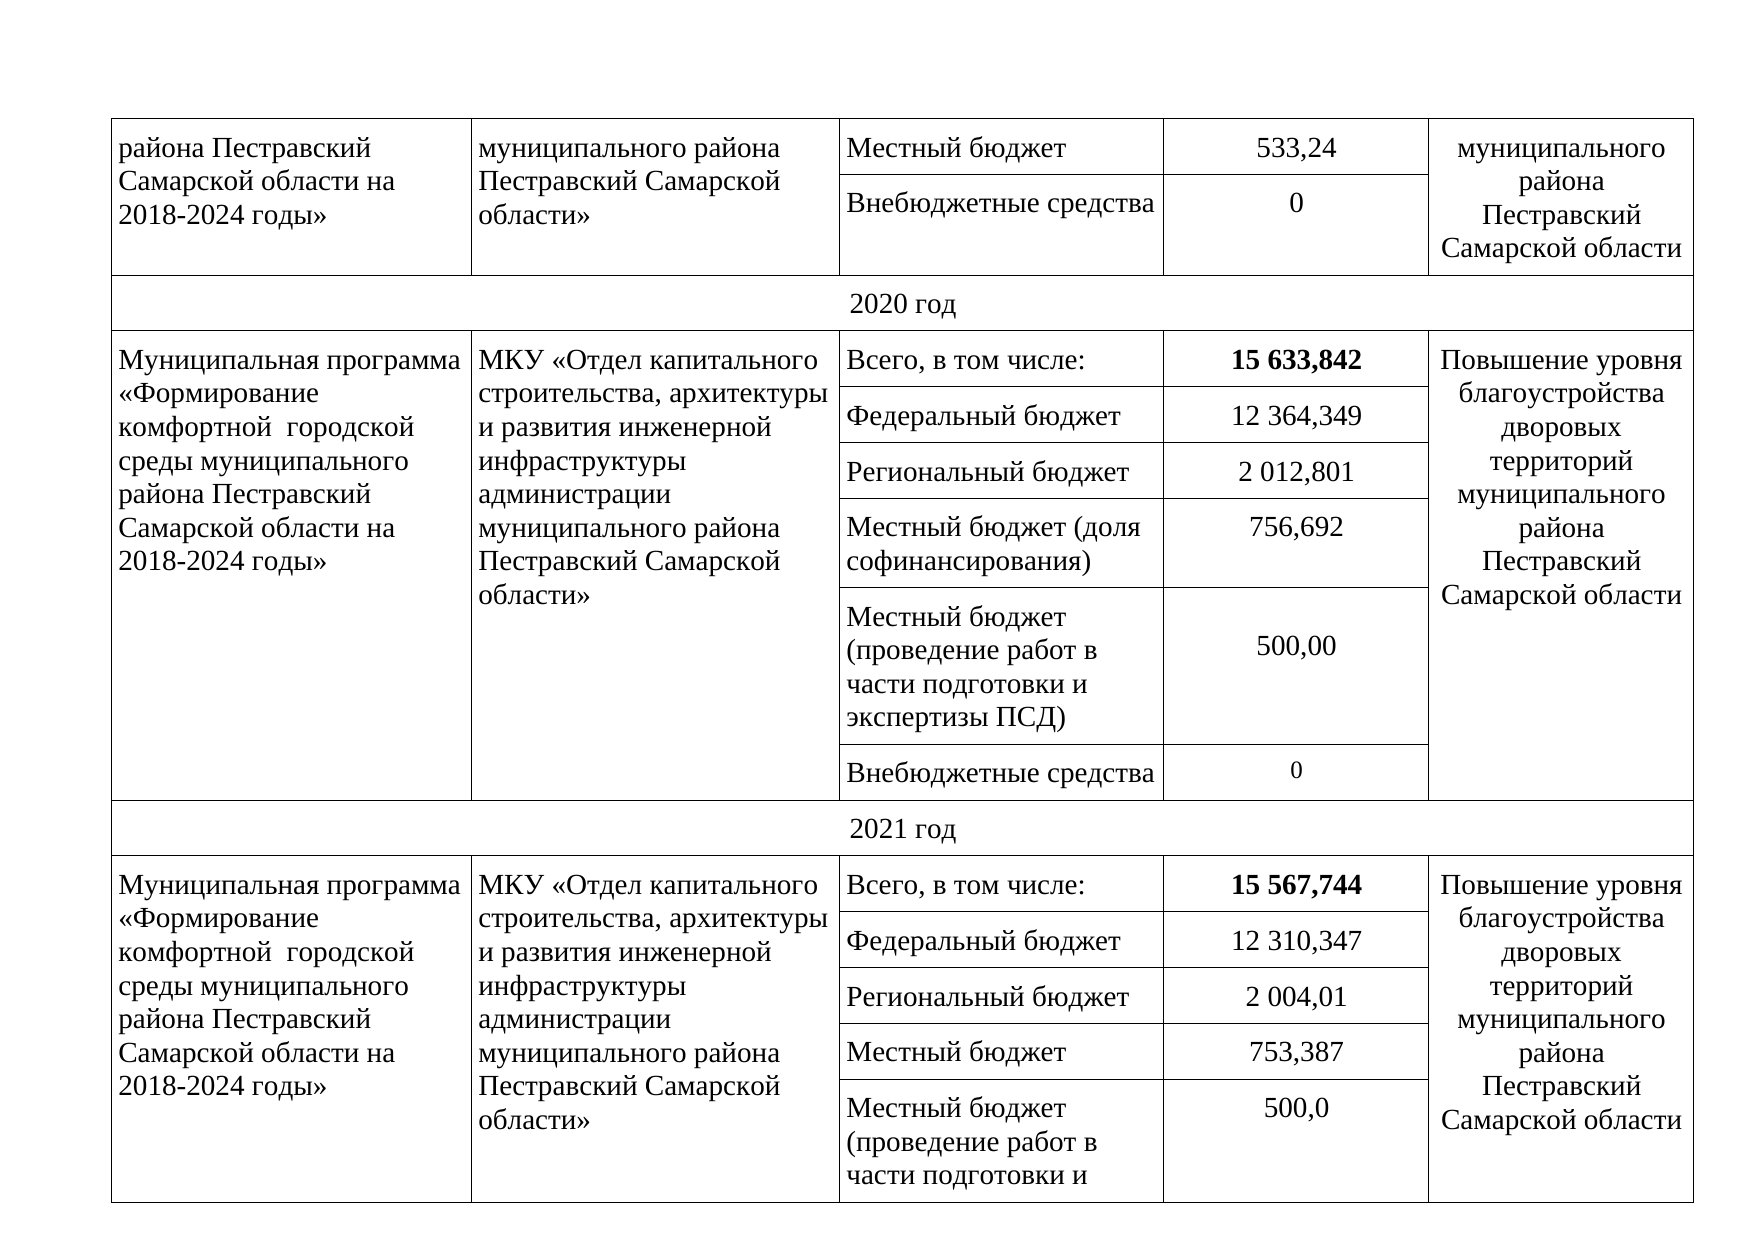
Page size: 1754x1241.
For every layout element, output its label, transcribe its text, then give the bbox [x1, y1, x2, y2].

table_cell 756,692 [1164, 499, 1428, 587]
table_cell Местный бюджет [840, 119, 1163, 174]
table_cell 12 310,347 [1164, 912, 1428, 967]
table_cell Местный бюджет (проведение работ в части подготовки и экспертизы ПСД) [840, 588, 1163, 744]
table_cell Местный бюджет [840, 1024, 1163, 1079]
table_cell 500,0 [1164, 1080, 1428, 1202]
table_cell 0 [1164, 175, 1428, 274]
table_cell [472, 856, 839, 1202]
table_cell Всего, в том числе: [840, 331, 1163, 386]
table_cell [840, 1080, 1163, 1202]
table_cell Всего, в том числе: [840, 856, 1163, 911]
table_cell 533,24 [1164, 119, 1428, 174]
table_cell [112, 331, 471, 799]
table_cell 500,00 [1164, 588, 1428, 744]
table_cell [112, 856, 471, 1202]
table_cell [1429, 331, 1693, 799]
table_cell Внебюджетные средства [840, 175, 1163, 274]
table_cell 753,387 [1164, 1024, 1428, 1079]
table_cell Местный бюджет (доля софинансирования) [840, 499, 1163, 587]
table_cell Региональный бюджет [840, 443, 1163, 498]
table_cell 15 567,744 [1164, 856, 1428, 911]
table_cell Внебюджетные средства [840, 745, 1163, 799]
table_cell 2 004,01 [1164, 968, 1428, 1023]
table_cell 12 364,349 [1164, 387, 1428, 442]
table_cell Федеральный бюджет [840, 387, 1163, 442]
table_cell Федеральный бюджет [840, 912, 1163, 967]
table_cell 2 012,801 [1164, 443, 1428, 498]
table_cell 15 633,842 [1164, 331, 1428, 386]
table_cell 2021 год [112, 801, 1693, 855]
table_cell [1429, 856, 1693, 1202]
table_cell Региональный бюджет [840, 968, 1163, 1023]
table_cell 0 [1164, 745, 1428, 799]
table_cell 2020 год [112, 276, 1693, 330]
